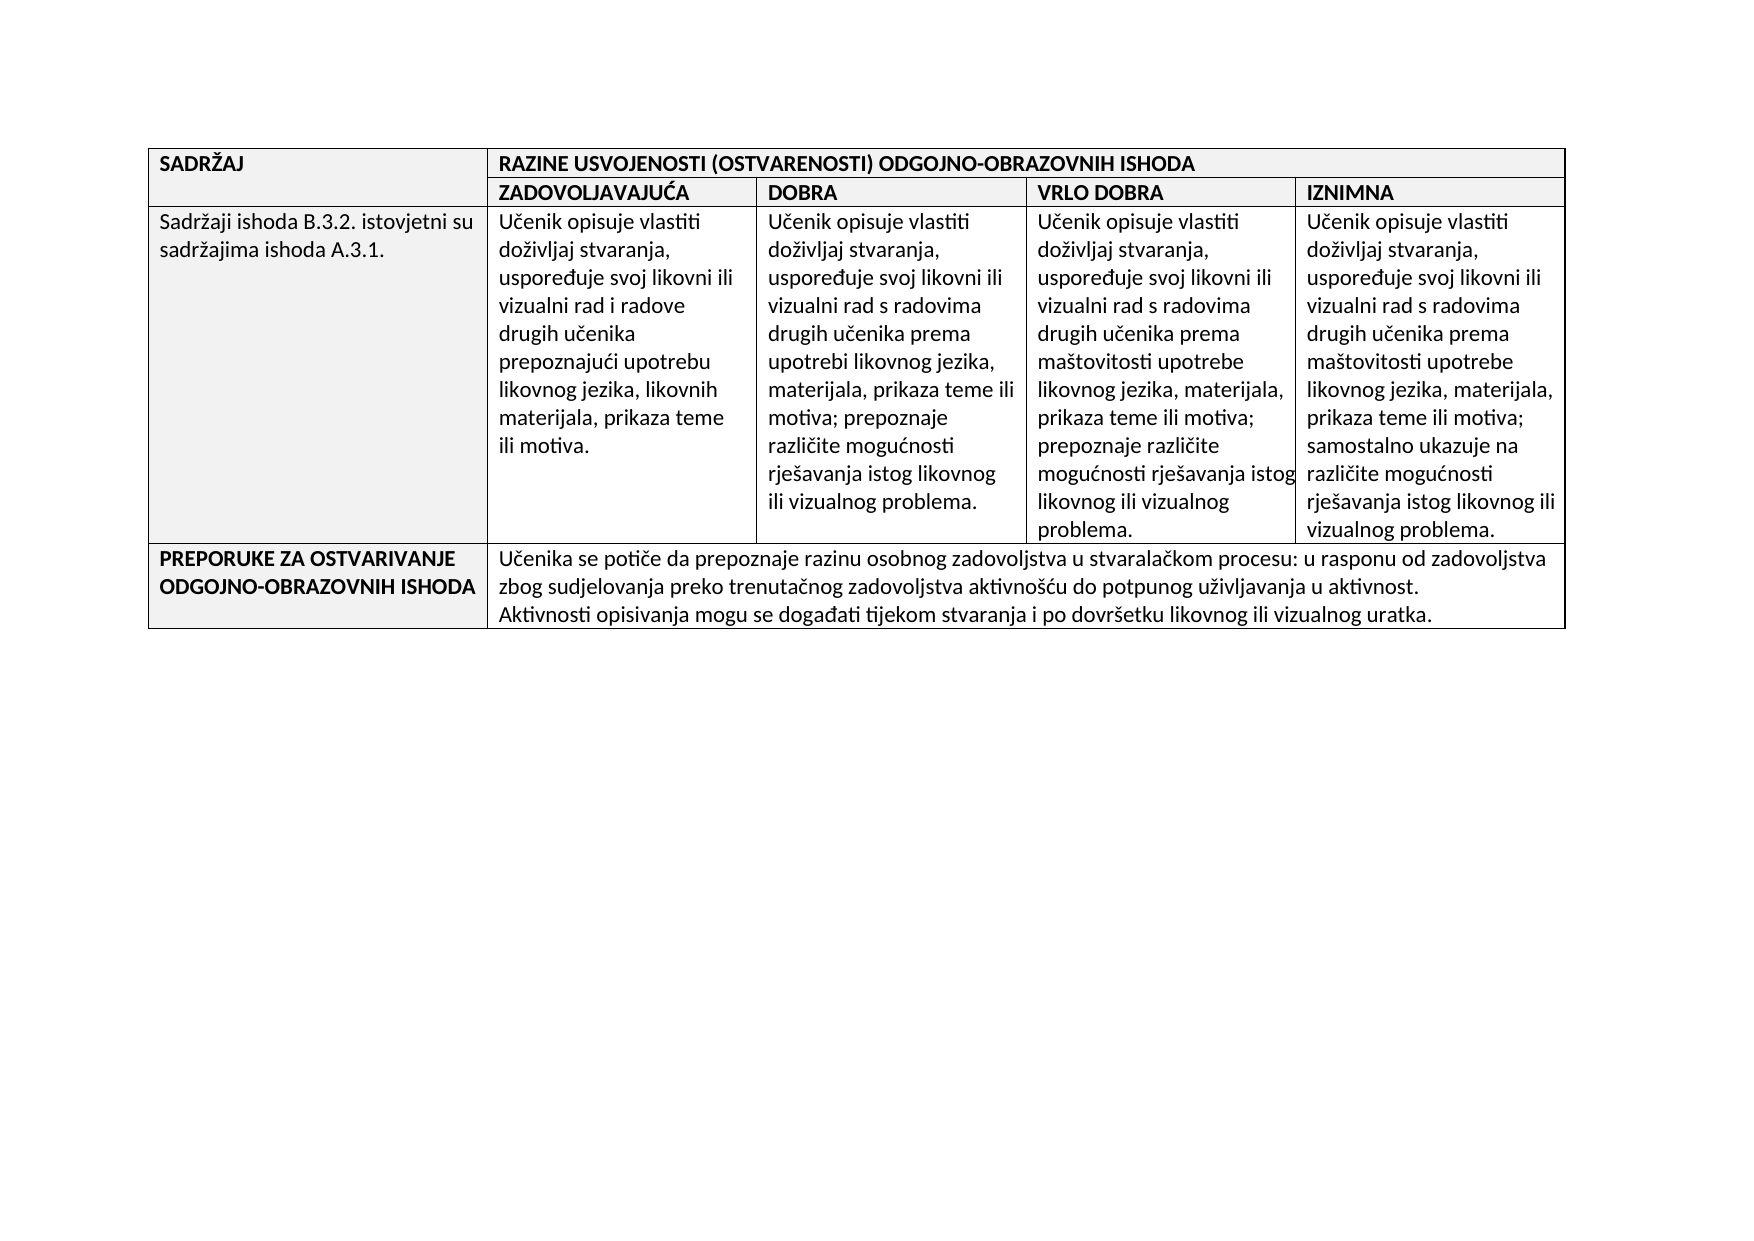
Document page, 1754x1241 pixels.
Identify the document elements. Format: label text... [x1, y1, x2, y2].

table_cell Učenik opisuje vlastiti doživljaj stvaranja, uspoređuje svoj likovni ili vizualni rad s radovima drugih učenika prema maštovitosti upotrebe likovnog jezika, materijala, prikaza teme ili motiva; prepoznaje različite mogućnosti rješavanja istog likovnog ili vizualnog problema. [1027, 207, 1295, 543]
table_cell VRLO DOBRA [1027, 178, 1295, 206]
table_cell IZNIMNA [1296, 178, 1564, 206]
table_cell SADRŽAJ [149, 149, 487, 206]
table_cell RAZINE USVOJENOSTI (OSTVARENOSTI) ODGOJNO-OBRAZOVNIH ISHODA [488, 149, 1564, 177]
table_cell ZADOVOLJAVAJUĆA [488, 178, 756, 206]
table_cell Učenik opisuje vlastiti doživljaj stvaranja, uspoređuje svoj likovni ili vizualni rad i radove drugih učenika prepoznajući upotrebu likovnog jezika, likovnih materijala, prikaza teme ili motiva. [488, 207, 756, 543]
table_cell Sadržaji ishoda B.3.2. istovjetni su sadržajima ishoda A.3.1. [149, 207, 487, 543]
table_cell DOBRA [757, 178, 1026, 206]
table_cell Učenik opisuje vlastiti doživljaj stvaranja, uspoređuje svoj likovni ili vizualni rad s radovima drugih učenika prema maštovitosti upotrebe likovnog jezika, materijala, prikaza teme ili motiva; samostalno ukazuje na različite mogućnosti rješavanja istog likovnog ili vizualnog problema. [1296, 207, 1564, 543]
table_cell Učenika se potiče da prepoznaje razinu osobnog zadovoljstva u stvaralačkom procesu: u rasponu od zadovoljstva zbog sudjelovanja preko trenutačnog zadovoljstva aktivnošću do potpunog uživljavanja u aktivnost. Aktivnosti opisivanja mogu se događati tijekom stvaranja i po dovršetku likovnog ili vizualnog uratka. [488, 544, 1564, 628]
table_cell Učenik opisuje vlastiti doživljaj stvaranja, uspoređuje svoj likovni ili vizualni rad s radovima drugih učenika prema upotrebi likovnog jezika, materijala, prikaza teme ili motiva; prepoznaje različite mogućnosti rješavanja istog likovnog ili vizualnog problema. [757, 207, 1026, 543]
table_cell PREPORUKE ZA OSTVARIVANJE ODGOJNO-OBRAZOVNIH ISHODA [149, 544, 487, 628]
